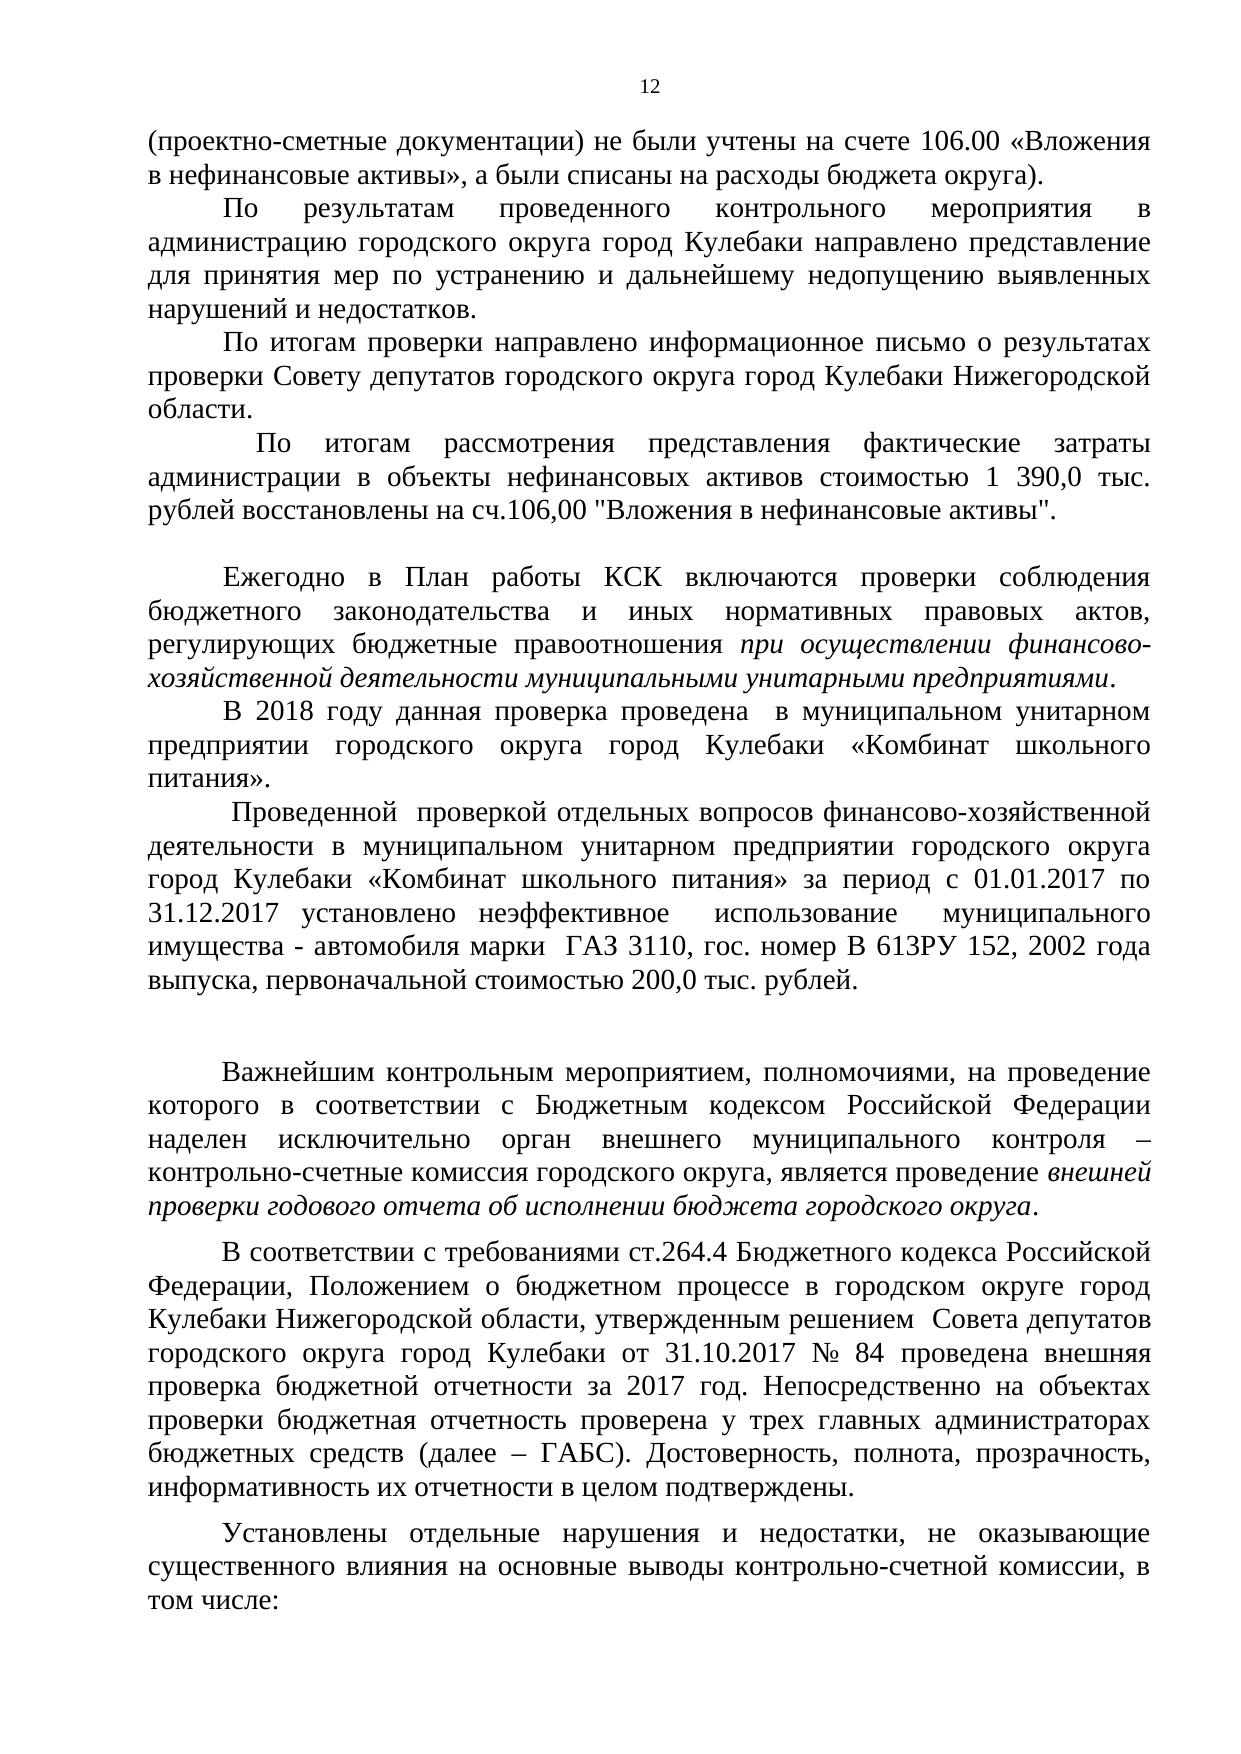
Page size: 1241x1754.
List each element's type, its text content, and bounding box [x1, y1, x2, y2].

text Установлены отдельные нарушения и недостатки, не оказывающие существенного влияния на основные выводы контрольно-счетной комиссии, в том числе: [148, 1515, 1152, 1616]
text Важнейшим контрольным мероприятием, полномочиями, на проведение которого в соответствии с Бюджетным кодексом Российской Федерации наделен исключительно орган внешнего муниципального контроля – контрольно-счетные комиссия городского округа, является проведение внешней проверки годового отчета об исполнении бюджета городского округа. [148, 1054, 1152, 1222]
text По итогам рассмотрения представления фактические затраты администрации в объекты нефинансовых активов стоимостью 1 390,0 тыс. рублей восстановлены на сч.106,00 "Вложения в нефинансовые активы". [148, 425, 1152, 526]
text По итогам проверки направлено информационное письмо о результатах проверки Совету депутатов городского округа город Кулебаки Нижегородской области. [148, 324, 1152, 425]
text В 2018 году данная проверка проведена в муниципальном унитарном предприятии городского округа город Кулебаки «Комбинат школьного питания». [148, 693, 1152, 794]
text Проведенной проверкой отдельных вопросов финансово-хозяйственной деятельности в муниципальном унитарном предприятии городского округа город Кулебаки «Комбинат школьного питания» за период с 01.01.2017 по 31.12.2017 установлено неэффективное использование муниципального имущества - автомобиля марки ГАЗ 3110, гос. номер В 613РУ 152, 2002 года выпуска, первоначальной стоимостью 200,0 тыс. рублей. [148, 794, 1152, 995]
text Ежегодно в План работы КСК включаются проверки соблюдения бюджетного законодательства и иных нормативных правовых актов, регулирующих бюджетные правоотношения при осуществлении финансово-хозяйственной деятельности муниципальными унитарными предприятиями. [148, 559, 1152, 693]
text В соответствии с требованиями ст.264.4 Бюджетного кодекса Российской Федерации, Положением о бюджетном процессе в городском округе город Кулебаки Нижегородской области, утвержденным решением Совета депутатов городского округа город Кулебаки от 31.10.2017 № 84 проведена внешняя проверка бюджетной отчетности за 2017 год. Непосредственно на объектах проверки бюджетная отчетность проверена у трех главных администраторах бюджетных средств (далее – ГАБС). Достоверность, полнота, прозрачность, информативность их отчетности в целом подтверждены. [148, 1301, 1152, 1502]
text По результатам проведенного контрольного мероприятия в администрацию городского округа город Кулебаки направлено представление для принятия мер по устранению и дальнейшему недопущению выявленных нарушений и недостатков. [148, 190, 1152, 324]
text В соответствии с требованиями ст.264.4 Бюджетного кодекса Российской Федерации, Положением о бюджетном процессе в городском округе город Кулебаки Нижегородской области, утвержденным решением Совета депутатов городского округа город Кулебаки от 31.10.2017 № 84 проведена внешняя проверка бюджетной отчетности за 2017 год. Непосредственно на объектах проверки бюджетная отчетность проверена у трех главных администраторах бюджетных средств (далее – ГАБС). Достоверность, полнота, прозрачность, информативность их отчетности в целом подтверждены. [148, 1234, 1152, 1301]
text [148, 123, 1152, 190]
